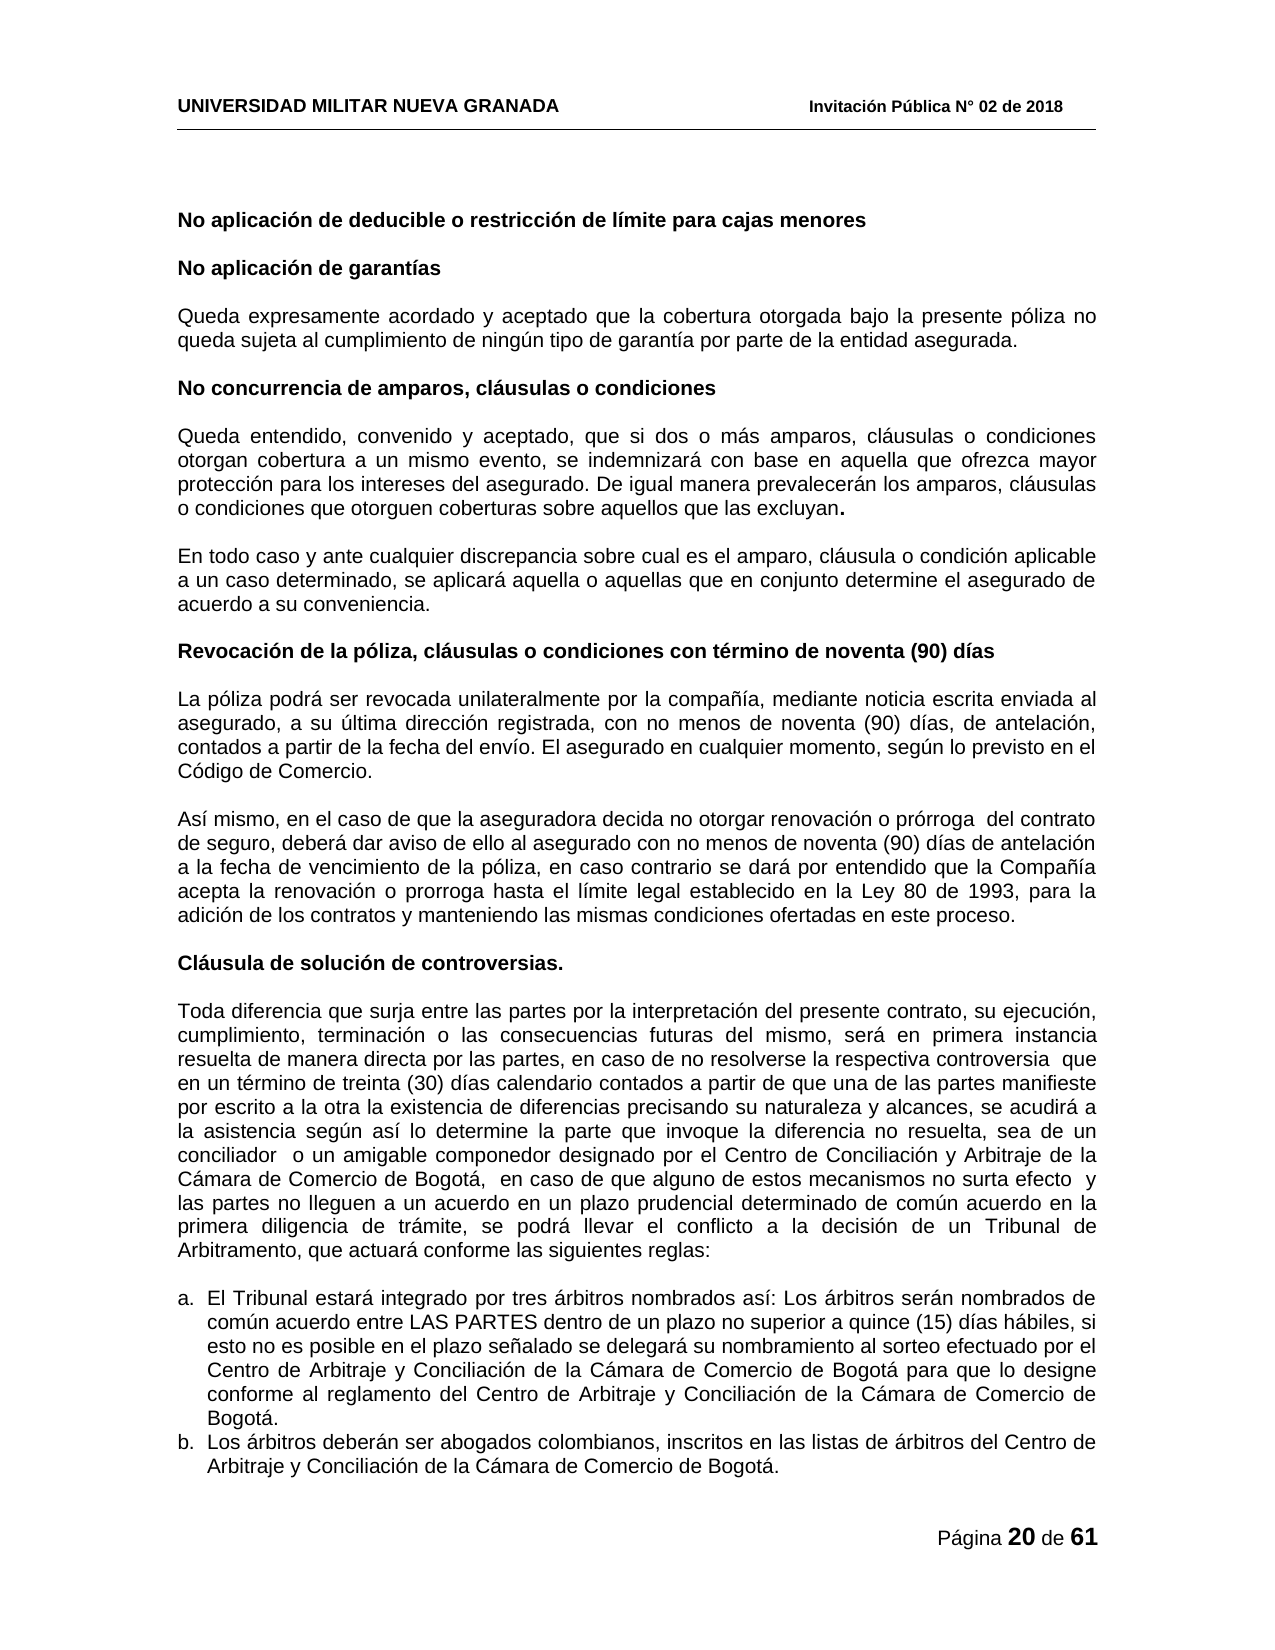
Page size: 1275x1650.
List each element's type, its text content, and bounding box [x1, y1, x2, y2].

text No concurrencia de amparos, cláusulas o condiciones [177, 376, 1098, 400]
text No aplicación de garantías [177, 256, 1098, 280]
list El Tribunal estará integrado por tres árbitros nombrados así: Los árbitros serán nombrados de común acuerdo entre LAS PARTES dentro de un plazo no superior a quince (15) días hábiles, si esto no es posible en el plazo señalado se delegará su nombramiento al sorteo efectuado por el Centro de Arbitraje y Conciliación de la Cámara de Comercio de Bogotá para que lo designe conforme al reglamento del Centro de Arbitraje y Conciliación de la Cámara de Comercio de Bogotá. [177, 1286, 1098, 1430]
text Queda entendido, convenido y aceptado, que si dos o más amparos, cláusulas o condiciones otorgan cobertura a un mismo evento, se indemnizará con base en aquella que ofrezca mayor protección para los intereses del asegurado. De igual manera prevalecerán los amparos, cláusulas o condiciones que otorguen coberturas sobre aquellos que las excluyan. [177, 424, 1098, 519]
text En todo caso y ante cualquier discrepancia sobre cual es el amparo, cláusula o condición aplicable a un caso determinado, se aplicará aquella o aquellas que en conjunto determine el asegurado de acuerdo a su conveniencia. [177, 543, 1098, 615]
text Queda expresamente acordado y aceptado que la cobertura otorgada bajo la presente póliza no queda sujeta al cumplimiento de ningún tipo de garantía por parte de la entidad asegurada. [177, 304, 1098, 352]
text La póliza podrá ser revocada unilateralmente por la compañía, mediante noticia escrita enviada al asegurado, a su última dirección registrada, con no menos de noventa (90) días, de antelación, contados a partir de la fecha del envío. El asegurado en cualquier momento, según lo previsto en el Código de Comercio. [177, 687, 1098, 783]
text Revocación de la póliza, cláusulas o condiciones con término de noventa (90) días [177, 639, 1098, 663]
text No aplicación de deducible o restricción de límite para cajas menores [177, 208, 1098, 232]
text Toda diferencia que surja entre las partes por la interpretación del presente contrato, su ejecución, cumplimiento, terminación o las consecuencias futuras del mismo, será en primera instancia resuelta de manera directa por las partes, en caso de no resolverse la respectiva controversia que en un término de treinta (30) días calendario contados a partir de que una de las partes manifieste por escrito a la otra la existencia de diferencias precisando su naturaleza y alcances, se acudirá a la asistencia según así lo determine la parte que invoque la diferencia no resuelta, sea de un conciliador o un amigable componedor designado por el Centro de Conciliación y Arbitraje de la Cámara de Comercio de Bogotá, en caso de que alguno de estos mecanismos no surta efecto y las partes no lleguen a un acuerdo en un plazo prudencial determinado de común acuerdo en la primera diligencia de trámite, se podrá llevar el conflicto a la decisión de un Tribunal de Arbitramento, que actuará conforme las siguientes reglas: [177, 999, 1098, 1262]
text Así mismo, en el caso de que la aseguradora decida no otorgar renovación o prórroga del contrato de seguro, deberá dar aviso de ello al asegurado con no menos de noventa (90) días de antelación a la fecha de vencimiento de la póliza, en caso contrario se dará por entendido que la Compañía acepta la renovación o prorroga hasta el límite legal establecido en la Ley 80 de 1993, para la adición de los contratos y manteniendo las mismas condiciones ofertadas en este proceso. [177, 807, 1098, 927]
text Cláusula de solución de controversias. [177, 951, 1098, 975]
list Los árbitros deberán ser abogados colombianos, inscritos en las listas de árbitros del Centro de Arbitraje y Conciliación de la Cámara de Comercio de Bogotá. [177, 1430, 1098, 1478]
